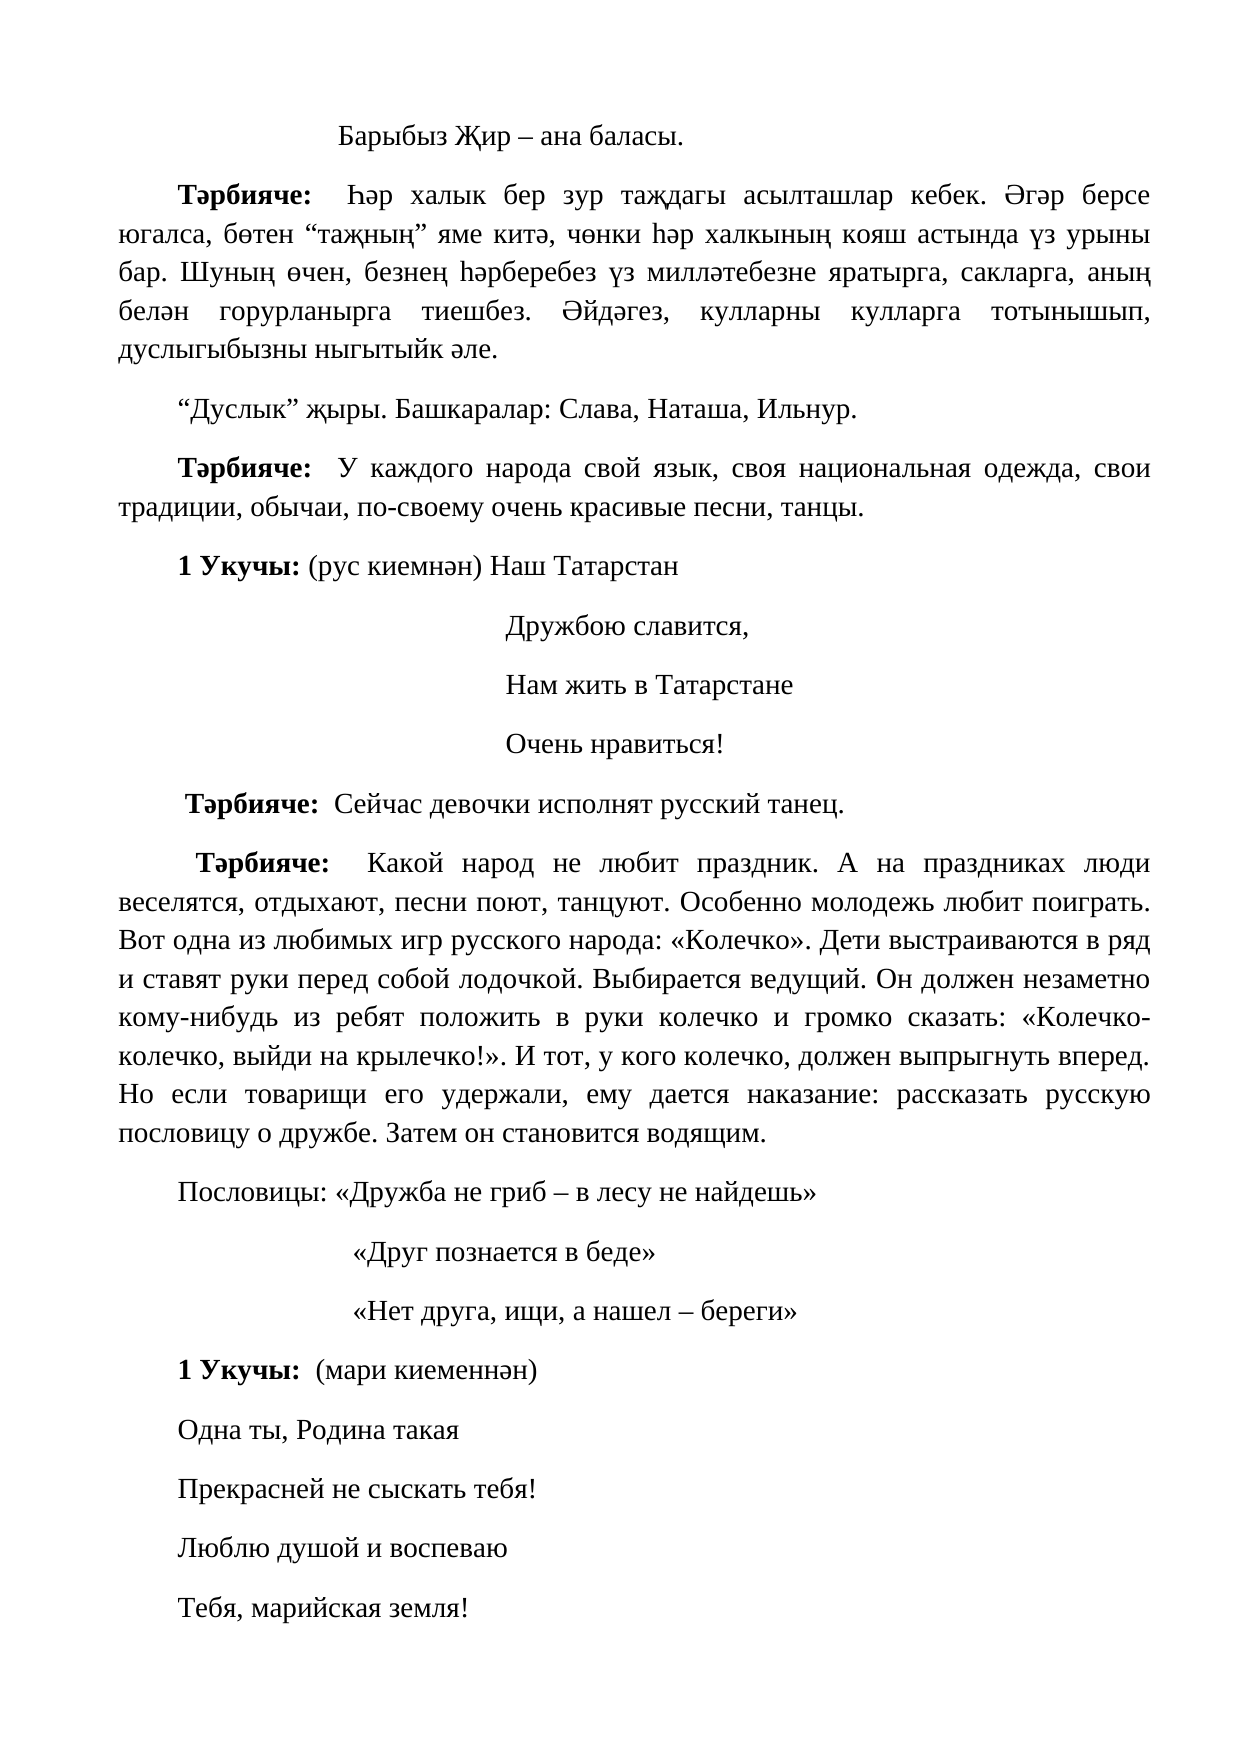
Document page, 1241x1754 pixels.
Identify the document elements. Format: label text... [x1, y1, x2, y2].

text Барыбыз Җир – ана баласы. [118, 118, 1152, 152]
text Тәрбияче: У каждого народа свой язык, своя национальная одежда, свои традиции, обычаи, по-своему очень красивые песни, танцы. [118, 450, 1152, 522]
text «Нет друга, ищи, а нашел – береги» [118, 1293, 1152, 1327]
text Прекрасней не сыскать тебя! [118, 1471, 1152, 1505]
text 1 Укучы: (мари киеменнән) [118, 1352, 1152, 1386]
text Тәрбияче: Һәр халык бер зур таҗдагы асылташлар кебек. Әгәр берсе югалса, бөтен “таҗның” яме китә, чөнки һәр халкының кояш астында үз урыны бар. Шуның өчен, безнең һәрберебез үз милләтебезне яратырга, сакларга, аның белән горурланырга тиешбез. Әйдәгез, кулларны кулларга тотынышып, дуслыгыбызны ныгытыйк әле. [118, 177, 1152, 365]
text «Друг познается в беде» [118, 1234, 1152, 1267]
text 1 Укучы: (рус киемнән) Наш Татарстан [118, 548, 1152, 582]
text Люблю душой и воспеваю [118, 1531, 1152, 1564]
text Одна ты, Родина такая [118, 1412, 1152, 1445]
text “Дуслык” җыры. Башкаралар: Слава, Наташа, Ильнур. [118, 391, 1152, 424]
text Нам жить в Татарстане [118, 667, 1152, 701]
text Тәрбияче: Какой народ не любит праздник. А на праздниках люди веселятся, отдыхают, песни поют, танцуют. Особенно молодежь любит поиграть. Вот одна из любимых игр русского народа: «Колечко». Дети выстраиваются в ряд и ставят руки перед собой лодочкой. Выбирается ведущий. Он должен незаметно кому-нибудь из ребят положить в руки колечко и громко сказать: «Колечко-колечко, выйди на крылечко!». И тот, у кого колечко, должен выпрыгнуть вперед. Но если товарищи его удержали, ему дается наказание: рассказать русскую пословицу о дружбе. Затем он становится водящим. [118, 845, 1152, 1148]
text Дружбою славится, [118, 608, 1152, 641]
text Пословицы: «Дружба не гриб – в лесу не найдешь» [118, 1174, 1152, 1208]
text Тәрбияче: Сейчас девочки исполнят русский танец. [118, 786, 1152, 819]
text Тебя, марийская земля! [118, 1590, 1152, 1623]
text Очень нравиться! [118, 726, 1152, 760]
